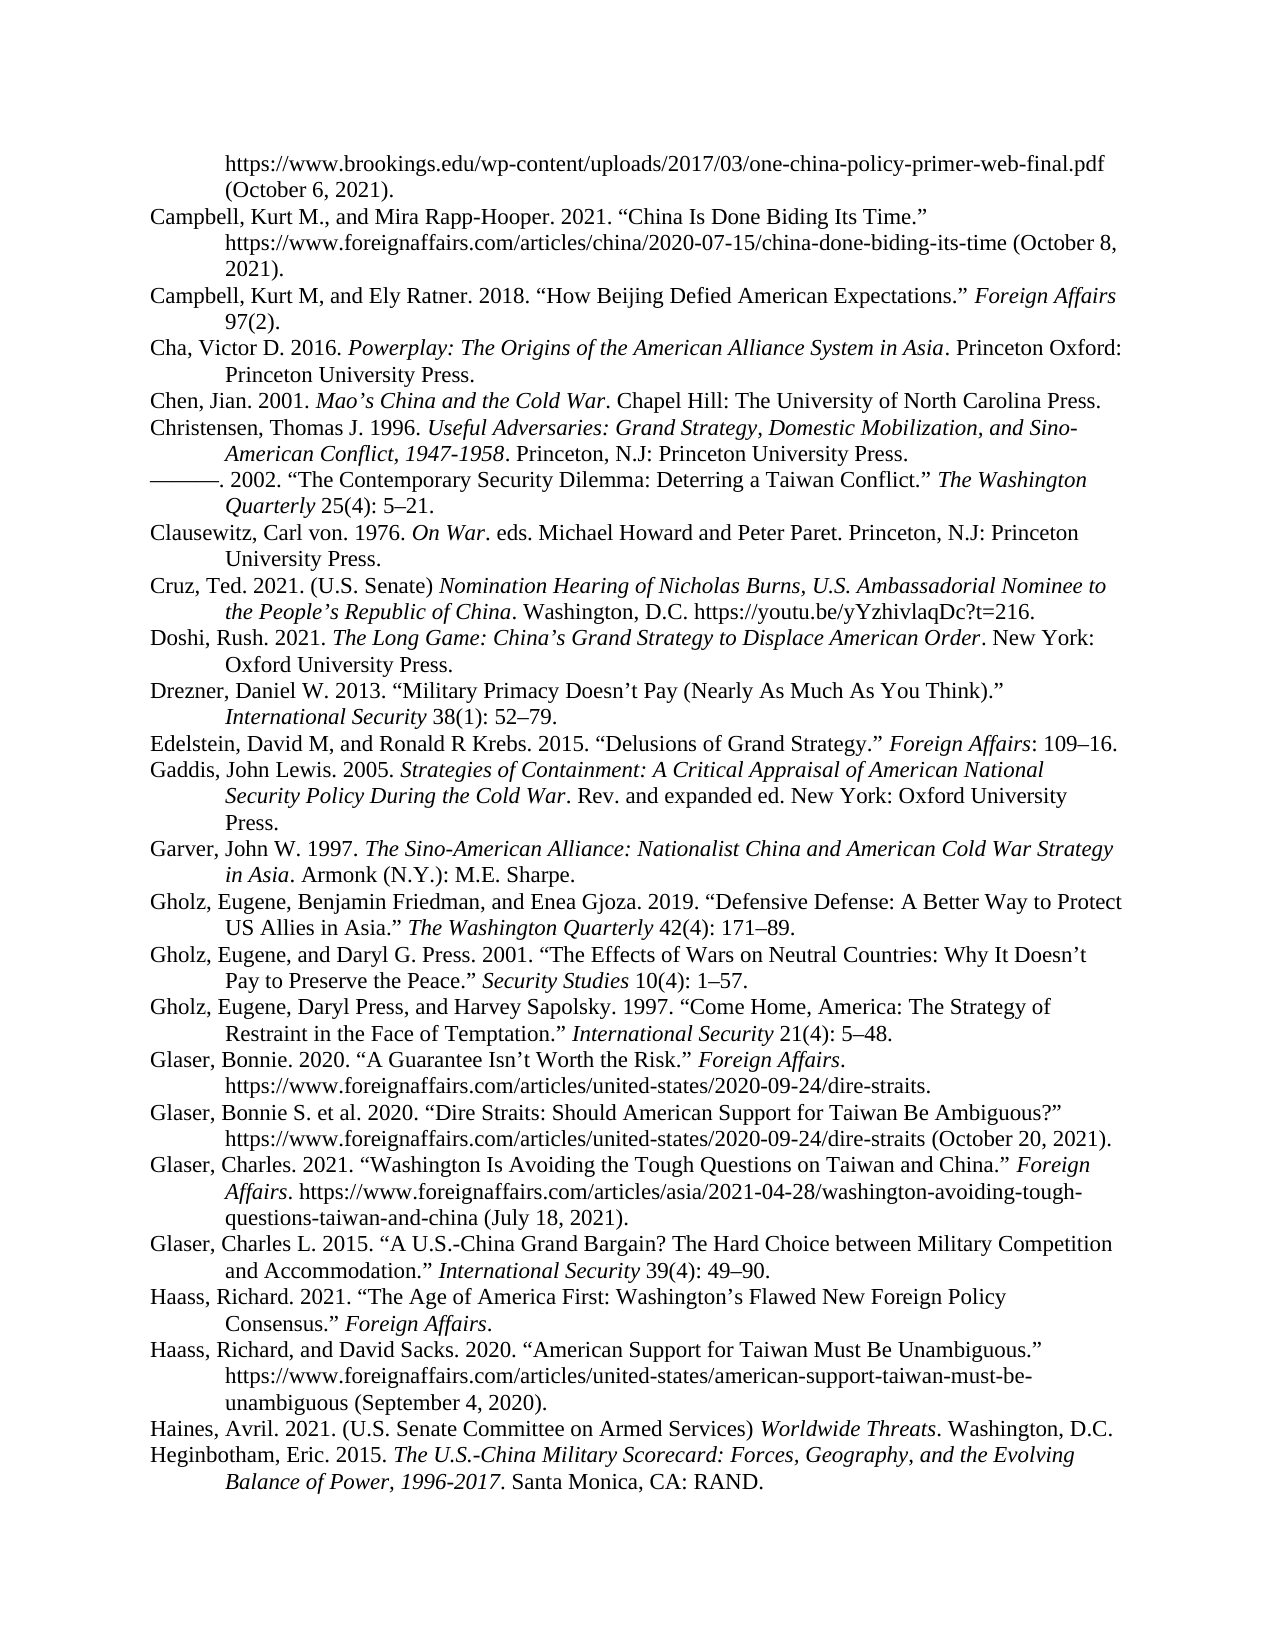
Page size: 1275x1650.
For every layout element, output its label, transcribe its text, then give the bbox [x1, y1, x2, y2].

text Gaddis, John Lewis. 2005. Strategies of Containment: A Critical Appraisal of American National Security Policy During the Cold War. Rev. and expanded ed. New York: Oxford University Press. [150, 756, 1125, 835]
text Haass, Richard. 2021. “The Age of America First: Washington’s Flawed New Foreign Policy Consensus.” Foreign Affairs. [150, 1283, 1125, 1336]
text Campbell, Kurt M, and Ely Ratner. 2018. “How Beijing Defied American Expectations.” Foreign Affairs 97(2). [150, 282, 1125, 334]
text Gholz, Eugene, Benjamin Friedman, and Enea Gjoza. 2019. “Defensive Defense: A Better Way to Protect US Allies in Asia.” The Washington Quarterly 42(4): 171–89. [150, 888, 1125, 941]
text Gholz, Eugene, Daryl Press, and Harvey Sapolsky. 1997. “Come Home, America: The Strategy of Restraint in the Face of Temptation.” International Security 21(4): 5–48. [150, 993, 1125, 1046]
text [150, 150, 1125, 203]
text Drezner, Daniel W. 2013. “Military Primacy Doesn’t Pay (Nearly As Much As You Think).” International Security 38(1): 52–79. [150, 677, 1125, 730]
text Garver, John W. 1997. The Sino-American Alliance: Nationalist China and American Cold War Strategy in Asia. Armonk (N.Y.): M.E. Sharpe. [150, 835, 1125, 888]
text Glaser, Charles. 2021. “Washington Is Avoiding the Tough Questions on Taiwan and China.” Foreign Affairs. https://www.foreignaffairs.com/articles/asia/2021-04-28/washington-avoiding-tough-questions-taiwan-and-china (July 18, 2021). [150, 1151, 1125, 1231]
text Chen, Jian. 2001. Mao’s China and the Cold War. Chapel Hill: The University of North Carolina Press. [150, 387, 1125, 413]
text Glaser, Bonnie S. et al. 2020. “Dire Straits: Should American Support for Taiwan Be Ambiguous?” https://www.foreignaffairs.com/articles/united-states/2020-09-24/dire-straits (October 20, 2021). [150, 1099, 1125, 1151]
text Doshi, Rush. 2021. The Long Game: China’s Grand Strategy to Displace American Order. New York: Oxford University Press. [150, 624, 1125, 677]
text Cruz, Ted. 2021. (U.S. Senate) Nomination Hearing of Nicholas Burns, U.S. Ambassadorial Nominee to the People’s Republic of China. Washington, D.C. https://youtu.be/yYzhivlaqDc?t=216. [150, 572, 1125, 624]
text Glaser, Charles L. 2015. “A U.S.-China Grand Bargain? The Hard Choice between Military Competition and Accommodation.” International Security 39(4): 49–90. [150, 1231, 1125, 1283]
text Gholz, Eugene, and Daryl G. Press. 2001. “The Effects of Wars on Neutral Countries: Why It Doesn’t Pay to Preserve the Peace.” Security Studies 10(4): 1–57. [150, 941, 1125, 993]
text Haass, Richard, and David Sacks. 2020. “American Support for Taiwan Must Be Unambiguous.” https://www.foreignaffairs.com/articles/united-states/american-support-taiwan-must-be-unambiguous (September 4, 2020). [150, 1336, 1125, 1415]
text Christensen, Thomas J. 1996. Useful Adversaries: Grand Strategy, Domestic Mobilization, and Sino-American Conflict, 1947-1958. Princeton, N.J: Princeton University Press. [150, 413, 1125, 466]
text Cha, Victor D. 2016. Powerplay: The Origins of the American Alliance System in Asia. Princeton Oxford: Princeton University Press. [150, 334, 1125, 387]
text Haines, Avril. 2021. (U.S. Senate Committee on Armed Services) Worldwide Threats. Washington, D.C. [150, 1415, 1125, 1441]
text Clausewitz, Carl von. 1976. On War. eds. Michael Howard and Peter Paret. Princeton, N.J: Princeton University Press. [150, 519, 1125, 572]
text ———. 2002. “The Contemporary Security Dilemma: Deterring a Taiwan Conflict.” The Washington Quarterly 25(4): 5–21. [150, 466, 1125, 519]
text Heginbotham, Eric. 2015. The U.S.-China Military Scorecard: Forces, Geography, and the Evolving Balance of Power, 1996-2017. Santa Monica, CA: RAND. [150, 1441, 1125, 1494]
text Edelstein, David M, and Ronald R Krebs. 2015. “Delusions of Grand Strategy.” Foreign Affairs: 109–16. [150, 730, 1125, 756]
text Glaser, Bonnie. 2020. “A Guarantee Isn’t Worth the Risk.” Foreign Affairs. https://www.foreignaffairs.com/articles/united-states/2020-09-24/dire-straits. [150, 1046, 1125, 1099]
text Campbell, Kurt M., and Mira Rapp-Hooper. 2021. “China Is Done Biding Its Time.” https://www.foreignaffairs.com/articles/china/2020-07-15/china-done-biding-its-time (October 8, 2021). [150, 203, 1125, 282]
